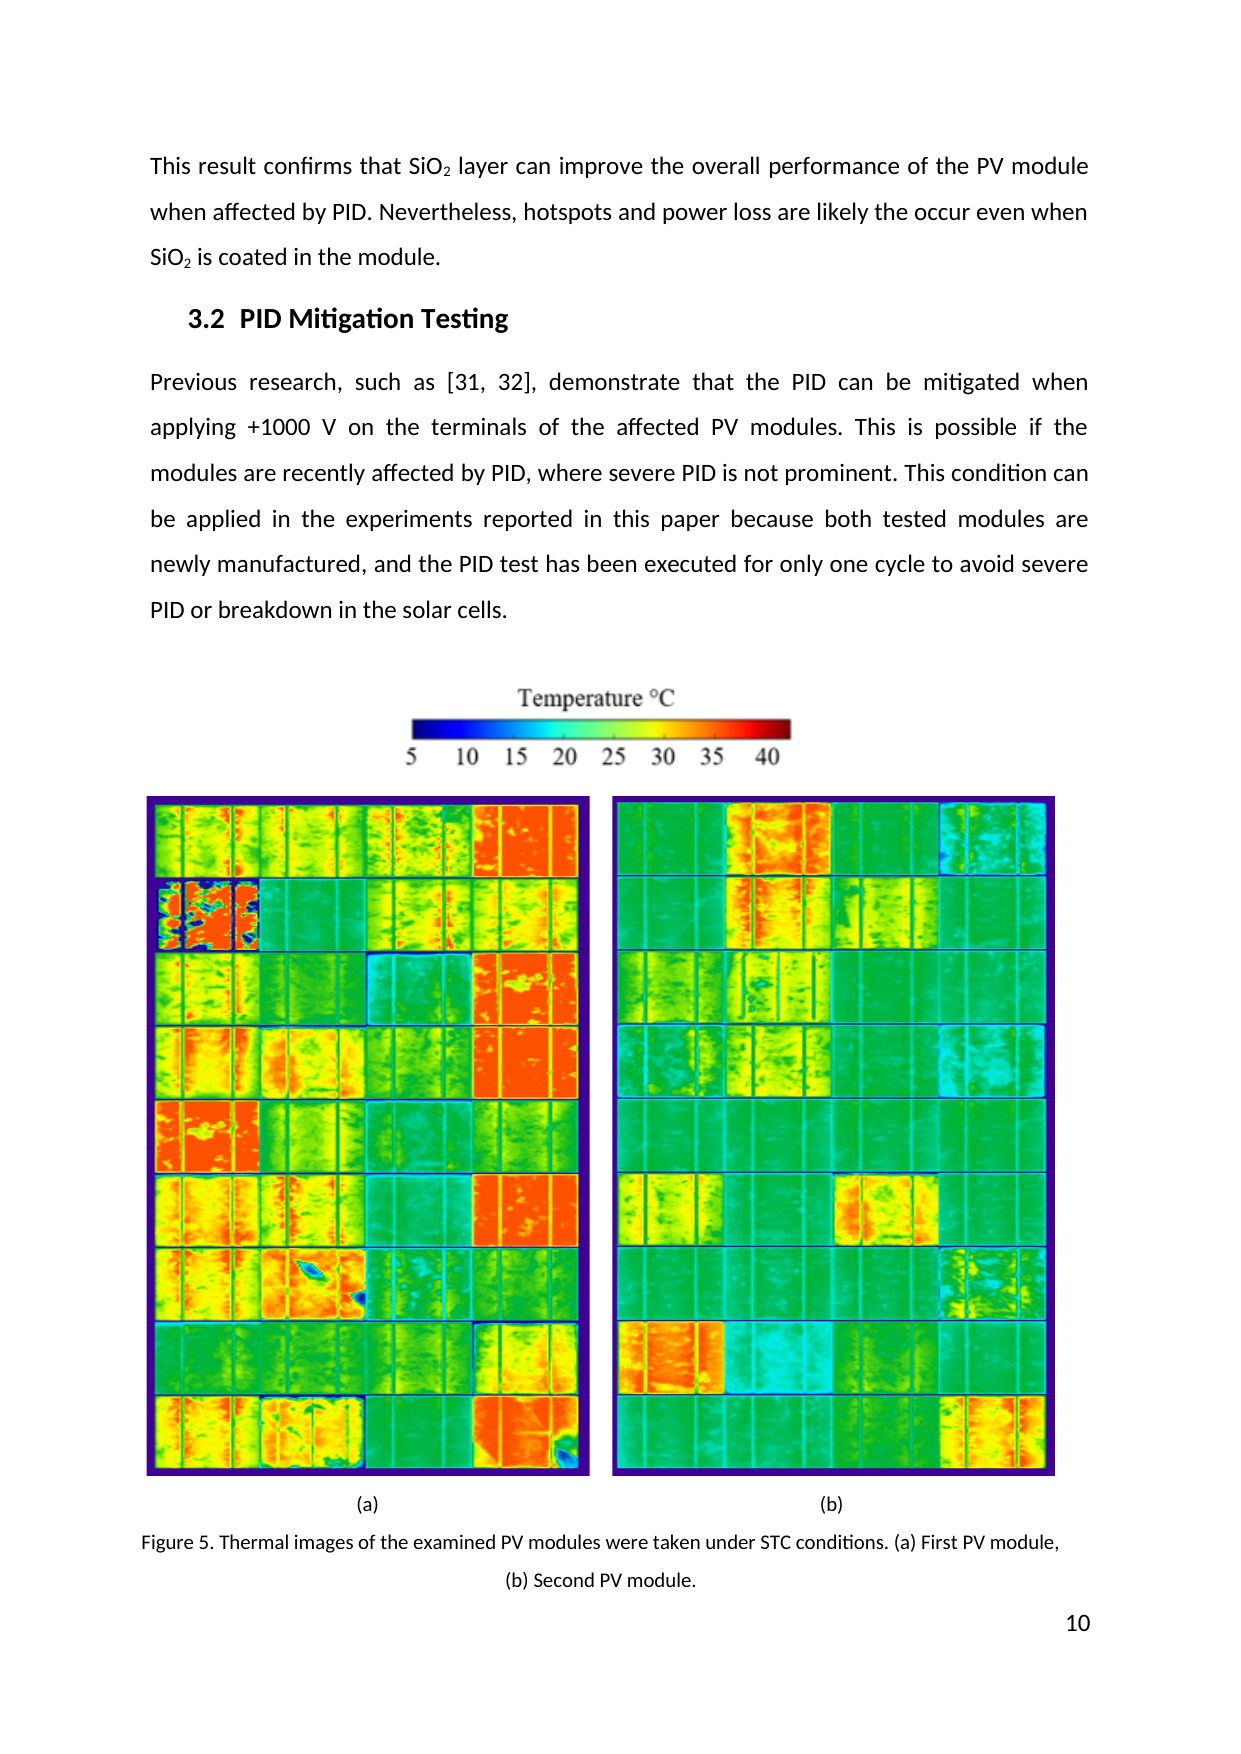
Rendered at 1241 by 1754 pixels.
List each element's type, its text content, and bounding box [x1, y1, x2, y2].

picture [404, 675, 798, 782]
picture [612, 796, 1055, 1476]
text Previous research, such as [31, 32], demonstrate that the PID can be mitigated when applying +1000 V on the terminals of the affected PV modules. This is possible if the modules are recently affected by PID, where severe PID is not prominent. This condition can be applied in the experiments reported in this paper because both tested modules are newly manufactured, and the PID test has been executed for only one cycle to avoid severe PID or breakdown in the solar cells. [150, 366, 1090, 625]
text This result confirms that SiO2 layer can improve the overall performance of the PV module when affected by PID. Nevertheless, hotspots and power loss are likely the occur even when SiO2 is coated in the module. [150, 150, 1090, 272]
list PID Mitigation Testing [187, 300, 1090, 335]
picture [146, 796, 590, 1476]
